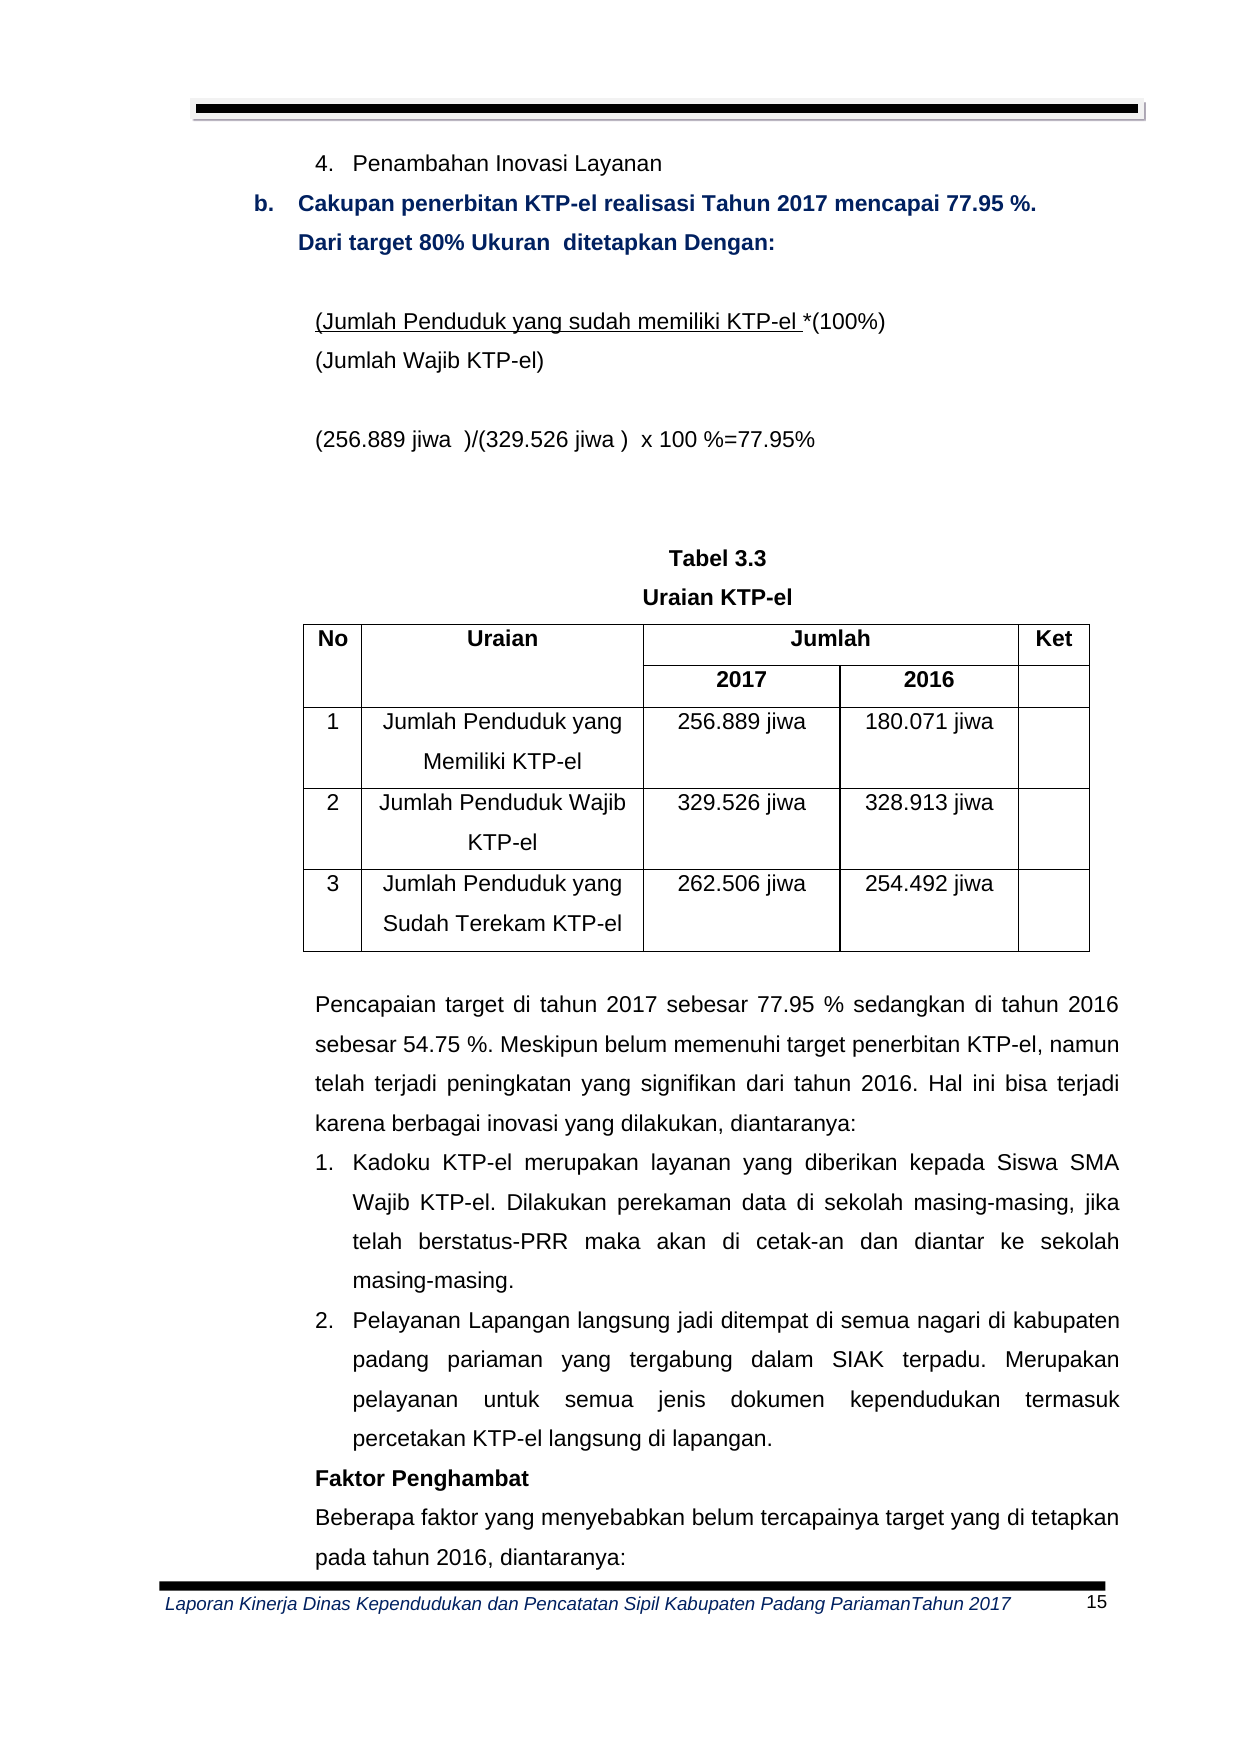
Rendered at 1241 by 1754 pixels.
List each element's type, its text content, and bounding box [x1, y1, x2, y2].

table_cell 2017 [644, 666, 839, 707]
table_cell Jumlah Penduduk yang Sudah Terekam KTP-el [362, 870, 643, 951]
table_cell 2 [304, 789, 361, 869]
table_cell Jumlah Penduduk Wajib KTP-el [362, 789, 643, 869]
table_cell 329.526 jiwa [644, 789, 839, 869]
table_cell [1019, 708, 1089, 788]
table_cell 2016 [841, 666, 1018, 707]
table_cell [1019, 870, 1089, 951]
text Faktor Penghambat [315, 1465, 1120, 1491]
list Kadoku KTP-el merupakan layanan yang diberikan kepada Siswa SMA Wajib KTP-el. Dilakukan perekaman data di sekolah masing-masing, jika telah berstatus-PRR maka akan di cetak-an dan diantar ke sekolah masing-masing. [315, 1149, 1120, 1294]
table_header Uraian [362, 625, 643, 707]
table_cell Jumlah Penduduk yang Memiliki KTP-el [362, 708, 643, 788]
table_cell 1 [304, 708, 361, 788]
list Pelayanan Lapangan langsung jadi ditempat di semua nagari di kabupaten padang pariaman yang tergabung dalam SIAK terpadu. Merupakan pelayanan untuk semua jenis dokumen kependudukan termasuk percetakan KTP-el langsung di lapangan. [315, 1307, 1120, 1452]
list Penambahan Inovasi Layanan [315, 150, 1120, 176]
table_cell 262.506 jiwa [644, 870, 839, 951]
text Dari target 80% Ukuran ditetapkan Dengan: [298, 229, 1120, 255]
text (Jumlah Penduduk yang sudah memiliki KTP-el *(100%) [315, 308, 1120, 334]
table_cell 328.913 jiwa [841, 789, 1018, 869]
text Pencapaian target di tahun 2017 sebesar 77.95 % sedangkan di tahun 2016 sebesar 54.75 %. Meskipun belum memenuhi target penerbitan KTP-el, namun telah terjadi peningkatan yang signifikan dari tahun 2016. Hal ini bisa terjadi karena berbagai inovasi yang dilakukan, diantaranya: [315, 991, 1120, 1136]
table_cell 256.889 jiwa [644, 708, 839, 788]
table_cell [1019, 666, 1089, 707]
text Uraian KTP-el [315, 584, 1120, 611]
table_cell 254.492 jiwa [841, 870, 1018, 951]
text Tabel 3.3 [315, 545, 1120, 571]
list Cakupan penerbitan KTP-el realisasi Tahun 2017 mencapai 77.95 %. [254, 189, 1120, 216]
table_cell 180.071 jiwa [841, 708, 1018, 788]
table_header No [304, 625, 361, 707]
text (256.889 jiwa )/(329.526 jiwa ) x 100 %=77.95% [315, 426, 1120, 453]
table_header Jumlah [644, 625, 1018, 665]
text Beberapa faktor yang menyebabkan belum tercapainya target yang di tetapkan pada tahun 2016, diantaranya: [315, 1504, 1120, 1570]
table_header Ket [1019, 625, 1089, 665]
table_cell [1019, 789, 1089, 869]
text (Jumlah Wajib KTP-el) [315, 347, 1120, 374]
table_cell 3 [304, 870, 361, 951]
